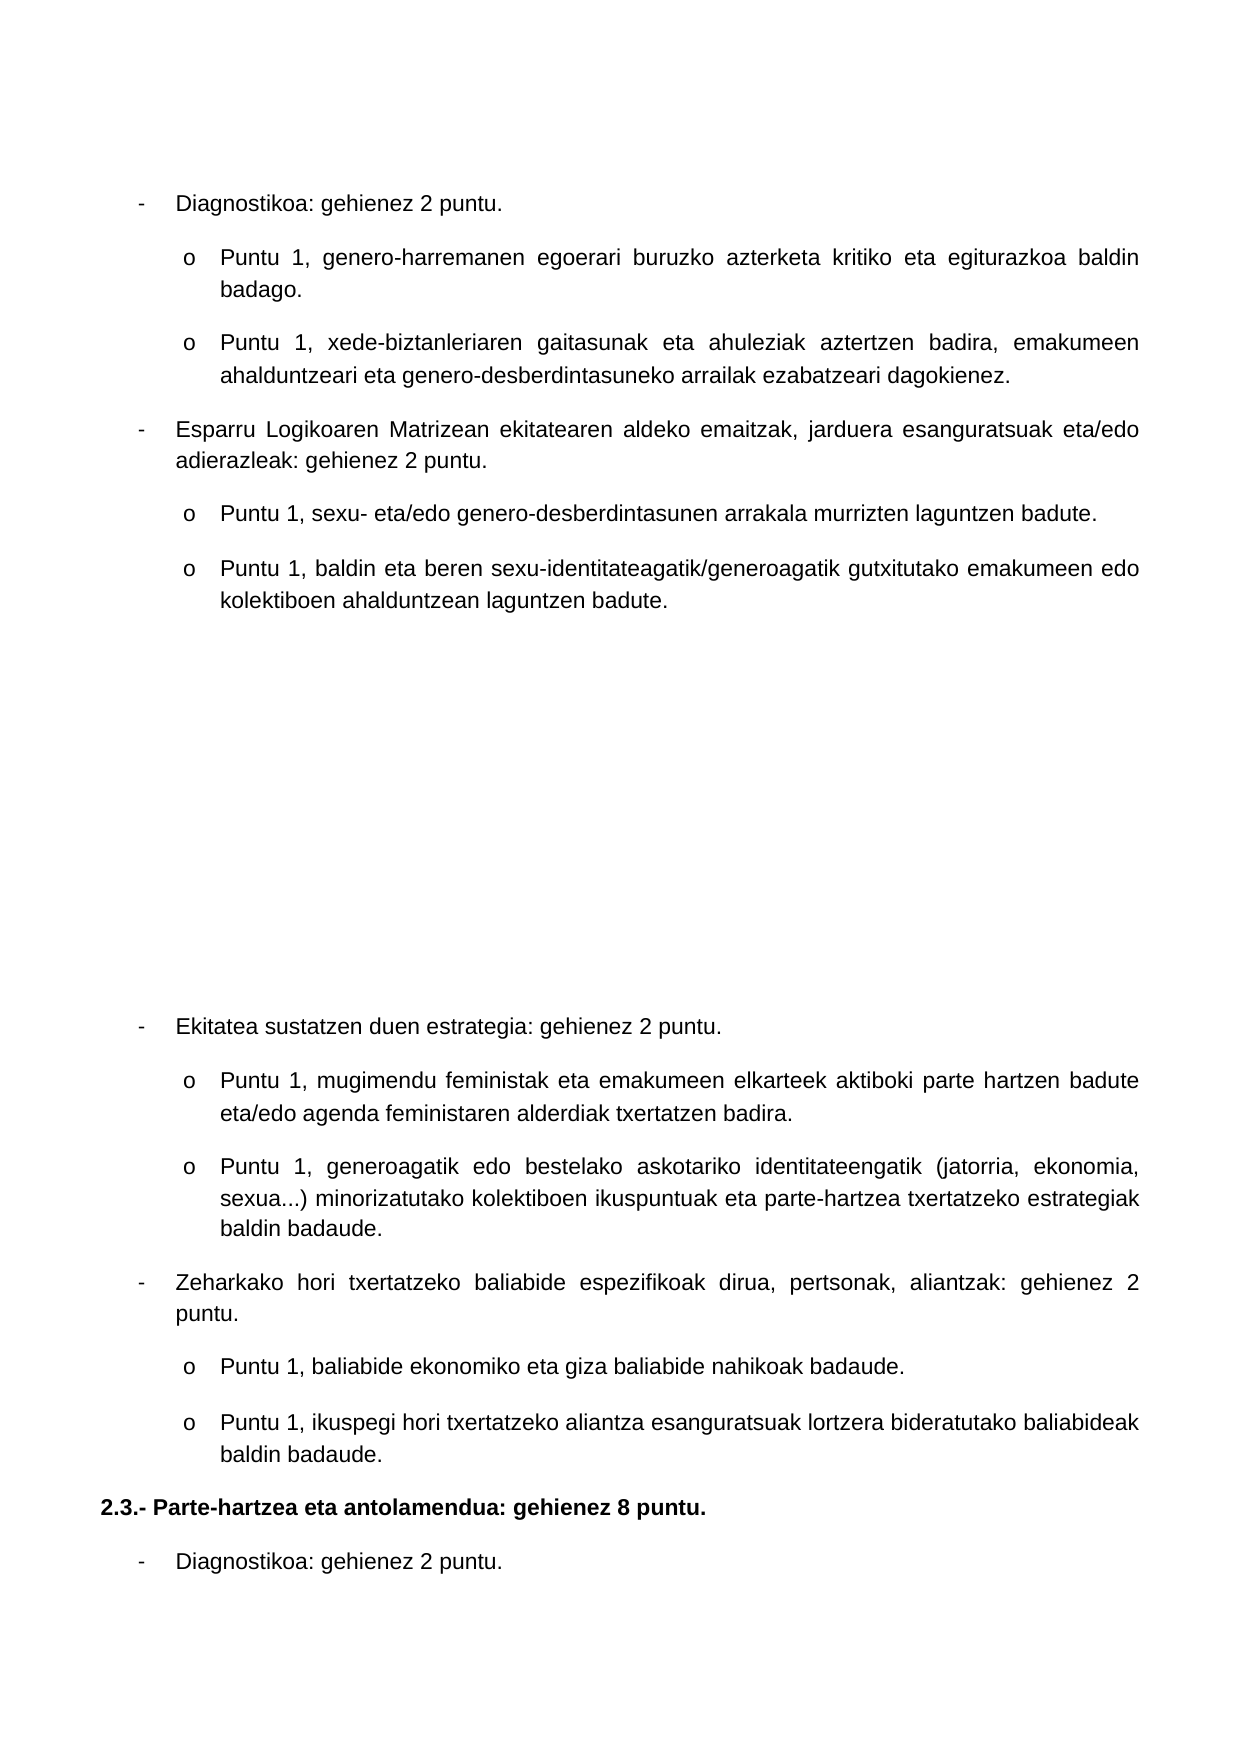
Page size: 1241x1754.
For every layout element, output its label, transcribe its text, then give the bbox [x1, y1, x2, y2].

list Puntu 1, ikuspegi hori txertatzeko aliantza esanguratsuak lortzera bideratutako baliabideak baldin badaude. [182, 1409, 1140, 1467]
list Puntu 1, mugimendu feministak eta emakumeen elkarteek aktiboki parte hartzen badute eta/edo agenda feministaren alderdiak txertatzen badira. [182, 1067, 1140, 1126]
list Puntu 1, baliabide ekonomiko eta giza baliabide nahikoak badaude. [182, 1353, 1140, 1382]
list Ekitatea sustatzen duen estrategia: gehienez 2 puntu. [138, 1012, 1140, 1040]
text 2.3.- Parte-hartzea eta antolamendua: gehienez 8 puntu. [100, 1494, 1140, 1520]
list Puntu 1, xede-biztanleriaren gaitasunak eta ahuleziak aztertzen badira, emakumeen ahalduntzeari eta genero-desberdintasuneko arrailak ezabatzeari dagokienez. [182, 329, 1140, 388]
list Puntu 1, genero-harremanen egoerari buruzko azterketa kritiko eta egiturazkoa baldin badago. [182, 244, 1140, 303]
list Zeharkako hori txertatzeko baliabide espezifikoak dirua, pertsonak, aliantzak: gehienez 2 puntu. [138, 1268, 1140, 1326]
list Esparru Logikoaren Matrizean ekitatearen aldeko emaitzak, jarduera esanguratsuak eta/edo adierazleak: gehienez 2 puntu. [138, 415, 1140, 473]
list Diagnostikoa: gehienez 2 puntu. [138, 1547, 1140, 1575]
list Puntu 1, sexu- eta/edo genero-desberdintasunen arrakala murrizten laguntzen badute. [182, 500, 1140, 528]
list Diagnostikoa: gehienez 2 puntu. [138, 189, 1140, 217]
list Puntu 1, generoagatik edo bestelako askotariko identitateengatik (jatorria, ekonomia, sexua...) minorizatutako kolektiboen ikuspuntuak eta parte-hartzea txertatzeko estrategiak baldin badaude. [182, 1153, 1140, 1241]
list Puntu 1, baldin eta beren sexu-identitateagatik/generoagatik gutxitutako emakumeen edo kolektiboen ahalduntzean laguntzen badute. [182, 555, 1140, 614]
